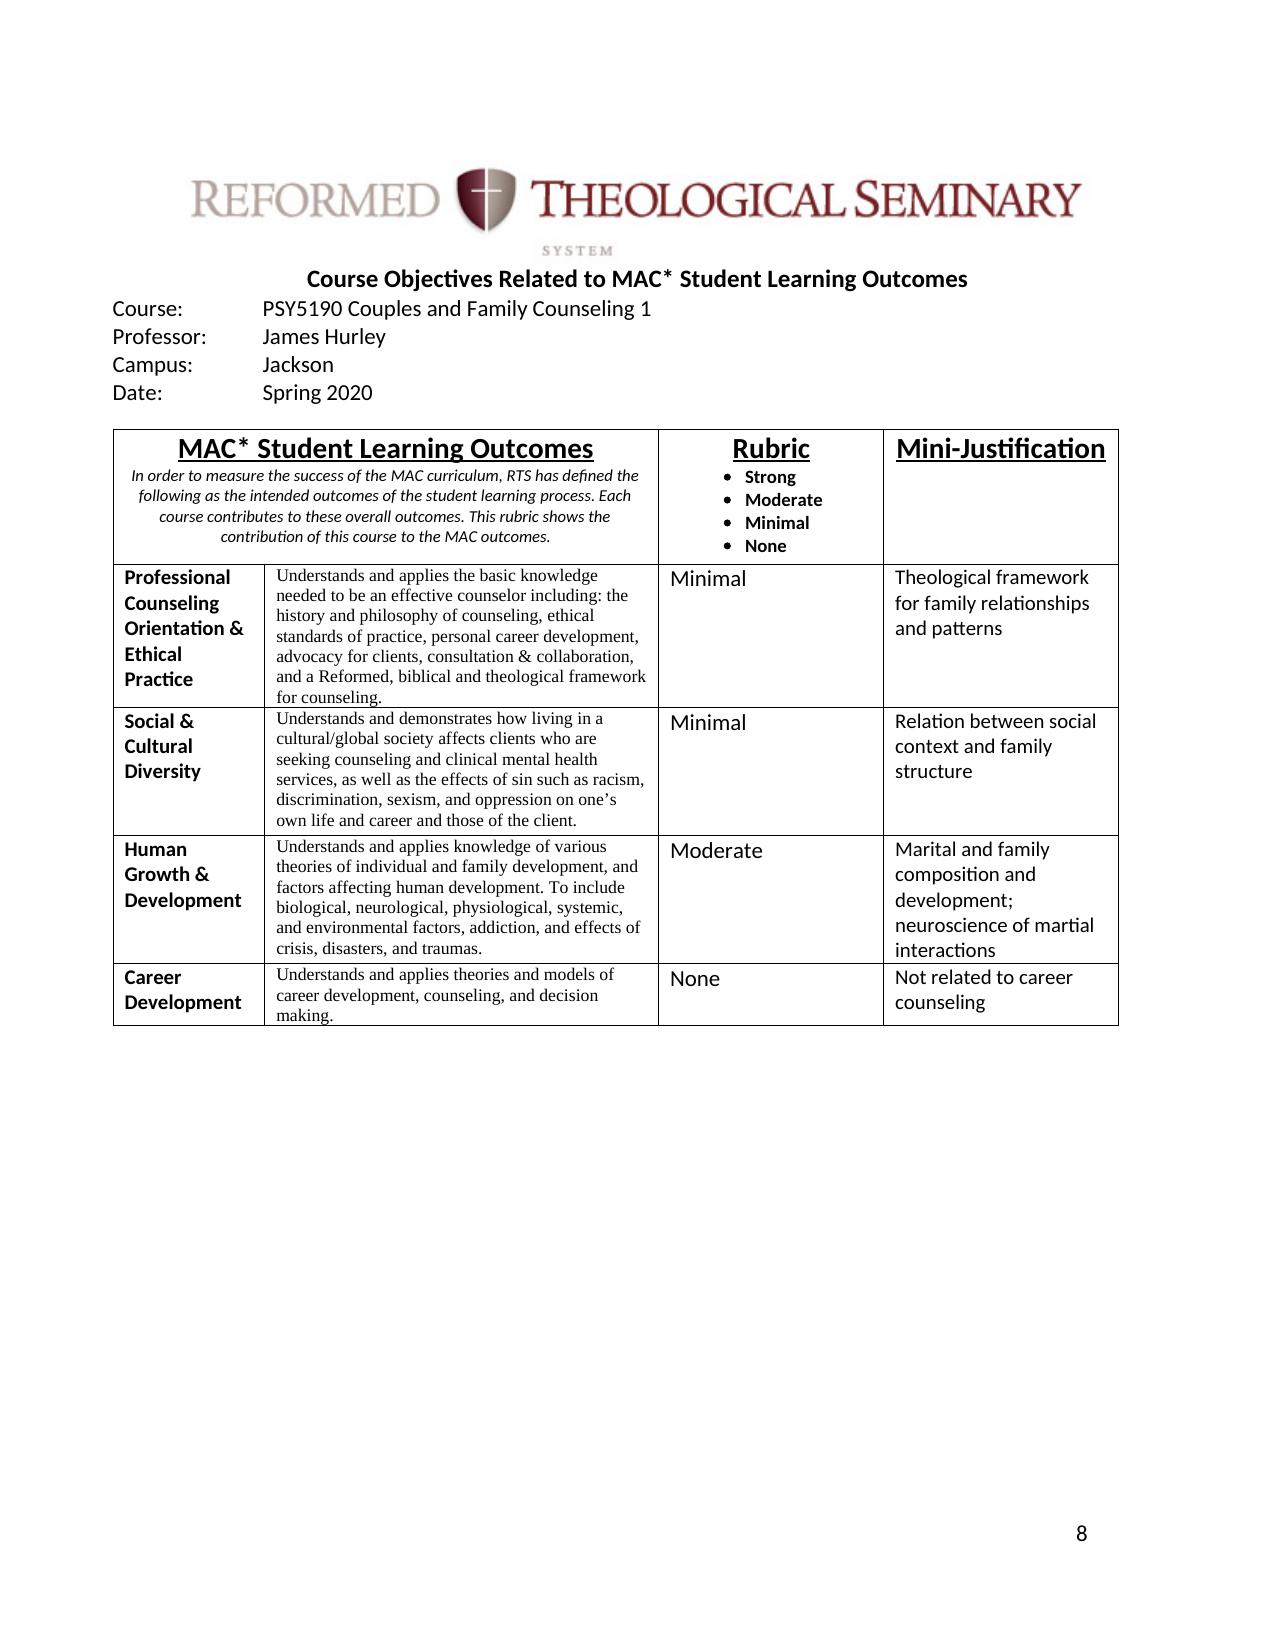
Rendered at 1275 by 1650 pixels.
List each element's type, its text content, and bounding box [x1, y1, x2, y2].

table_cell Understands and applies knowledge of various theories of individual and family development, and factors affecting human development. To include biological, neurological, physiological, systemic, and environmental factors, addiction, and effects of crisis, disasters, and traumas. [265, 836, 658, 963]
table_cell Relation between social context and family structure [884, 708, 1118, 835]
table_cell Minimal [659, 565, 883, 707]
table_cell Understands and applies the basic knowledge needed to be an effective counselor including: the history and philosophy of counseling, ethical standards of practice, personal career development, advocacy for clients, consultation & collaboration, and a Reformed, biblical and theological framework for counseling. [265, 565, 658, 707]
table_header MAC* Student Learning Outcomes In order to measure the success of the MAC curriculum, RTS has defined the following as the intended outcomes of the student learning process. Each course contributes to these overall outcomes. This rubric shows the contribution of this course to the MAC outcomes. [114, 430, 658, 563]
table_cell Understands and applies theories and models of career development, counseling, and decision making. [265, 964, 658, 1025]
table_cell Minimal [659, 708, 883, 835]
table_cell Marital and family composition and development; neuroscience of martial interactions [884, 836, 1118, 963]
text Date: Spring 2020 [112, 378, 1162, 406]
table_cell None [659, 964, 883, 1025]
table_cell Understands and demonstrates how living in a cultural/global society affects clients who are seeking counseling and clinical mental health services, as well as the effects of sin such as racism, discrimination, sexism, and oppression on one’s own life and career and those of the client. [265, 708, 658, 835]
table_cell Not related to career counseling [884, 964, 1118, 1025]
table_cell Moderate [659, 836, 883, 963]
text Campus: Jackson [112, 350, 1162, 378]
table_cell Professional Counseling Orientation & Ethical Practice [114, 565, 264, 707]
text Course Objectives Related to MAC* Student Learning Outcomes [112, 263, 1162, 294]
text Course: PSY5190 Couples and Family Counseling 1 [112, 294, 1162, 322]
text Professor: James Hurley [112, 322, 1162, 350]
table_cell Human Growth & Development [114, 836, 264, 963]
table_cell Social & Cultural Diversity [114, 708, 264, 835]
picture [149, 150, 1126, 264]
table_cell Career Development [114, 964, 264, 1025]
table_header Mini-Justification [884, 430, 1118, 563]
table_header Rubric Strong Moderate Minimal None [659, 430, 883, 563]
table_cell Theological framework for family relationships and patterns [884, 565, 1118, 707]
